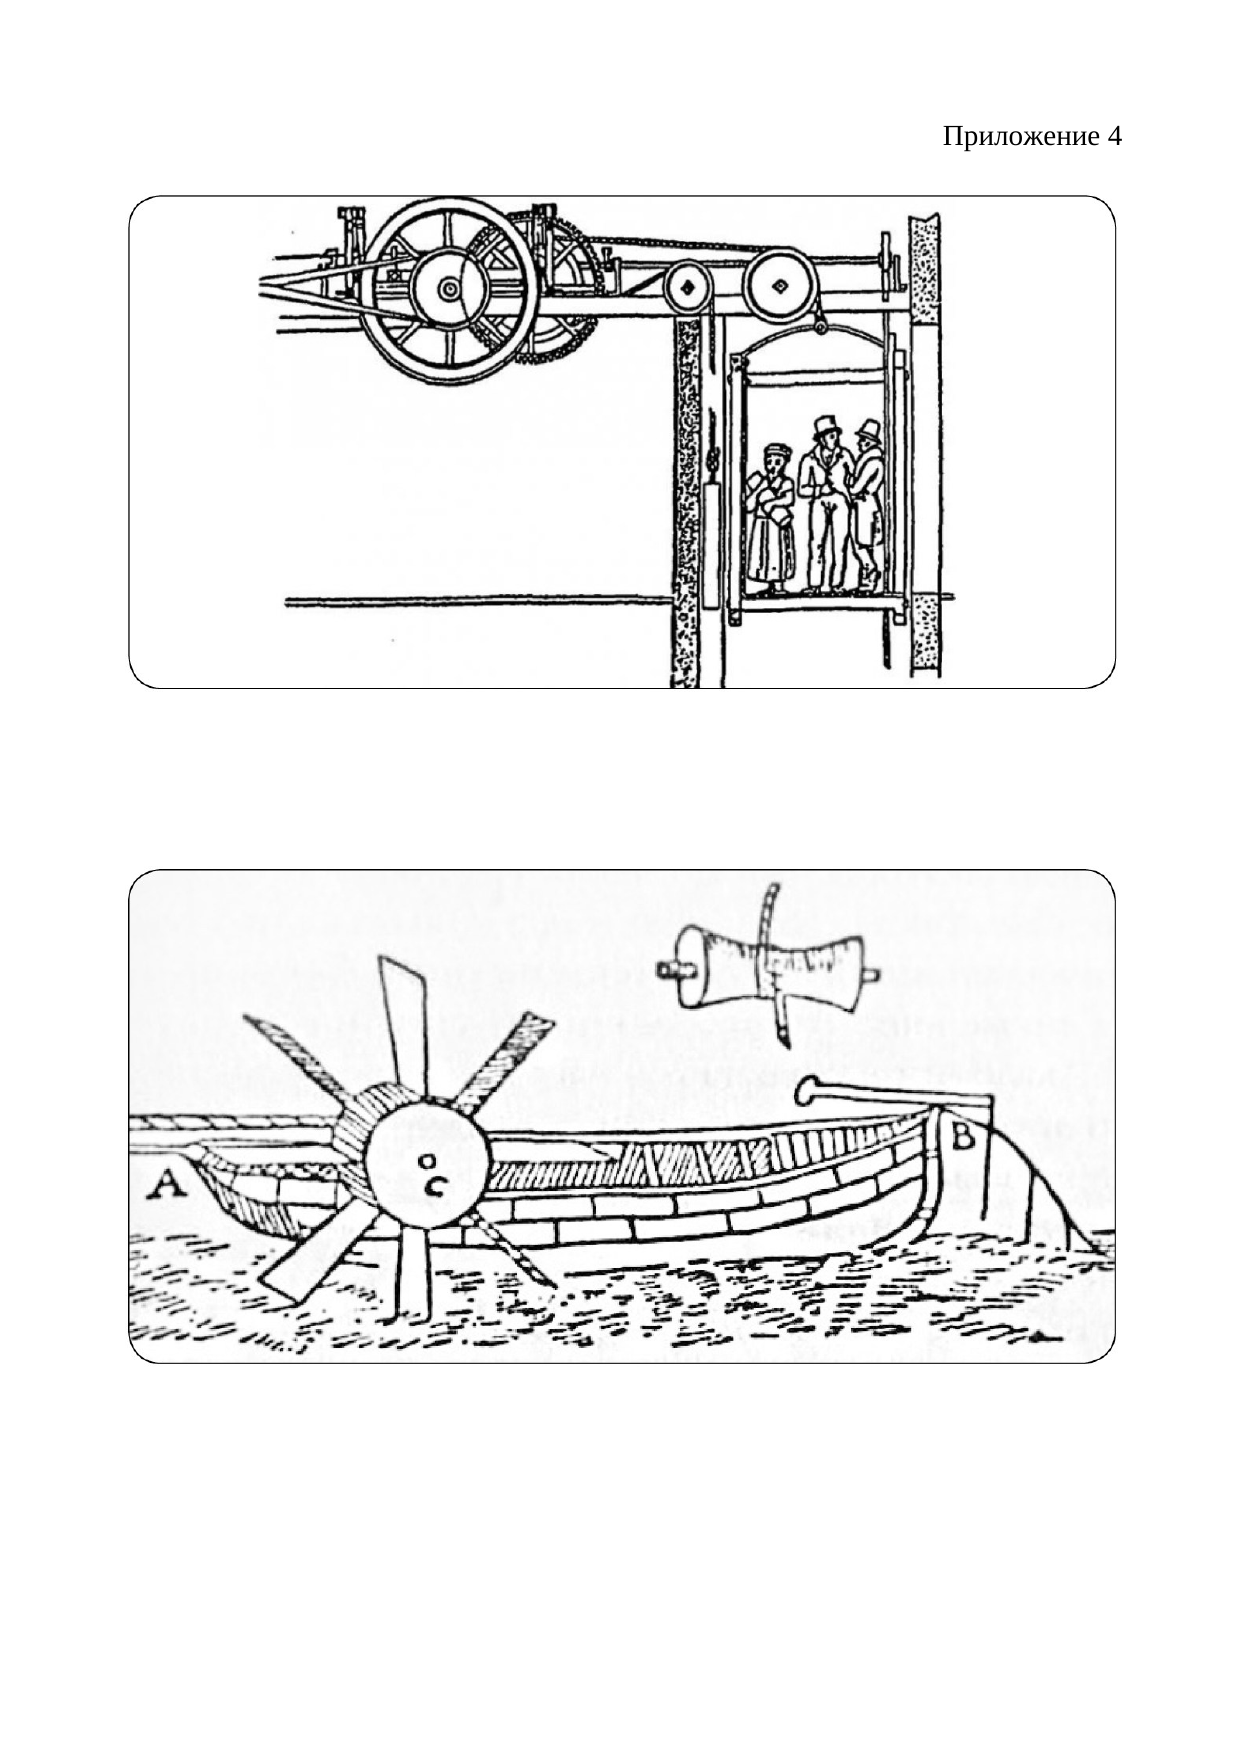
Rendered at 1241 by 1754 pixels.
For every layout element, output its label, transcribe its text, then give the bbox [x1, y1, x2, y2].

picture [118, 860, 1123, 1371]
text Приложение 4 [118, 118, 1122, 152]
picture [118, 185, 1123, 696]
